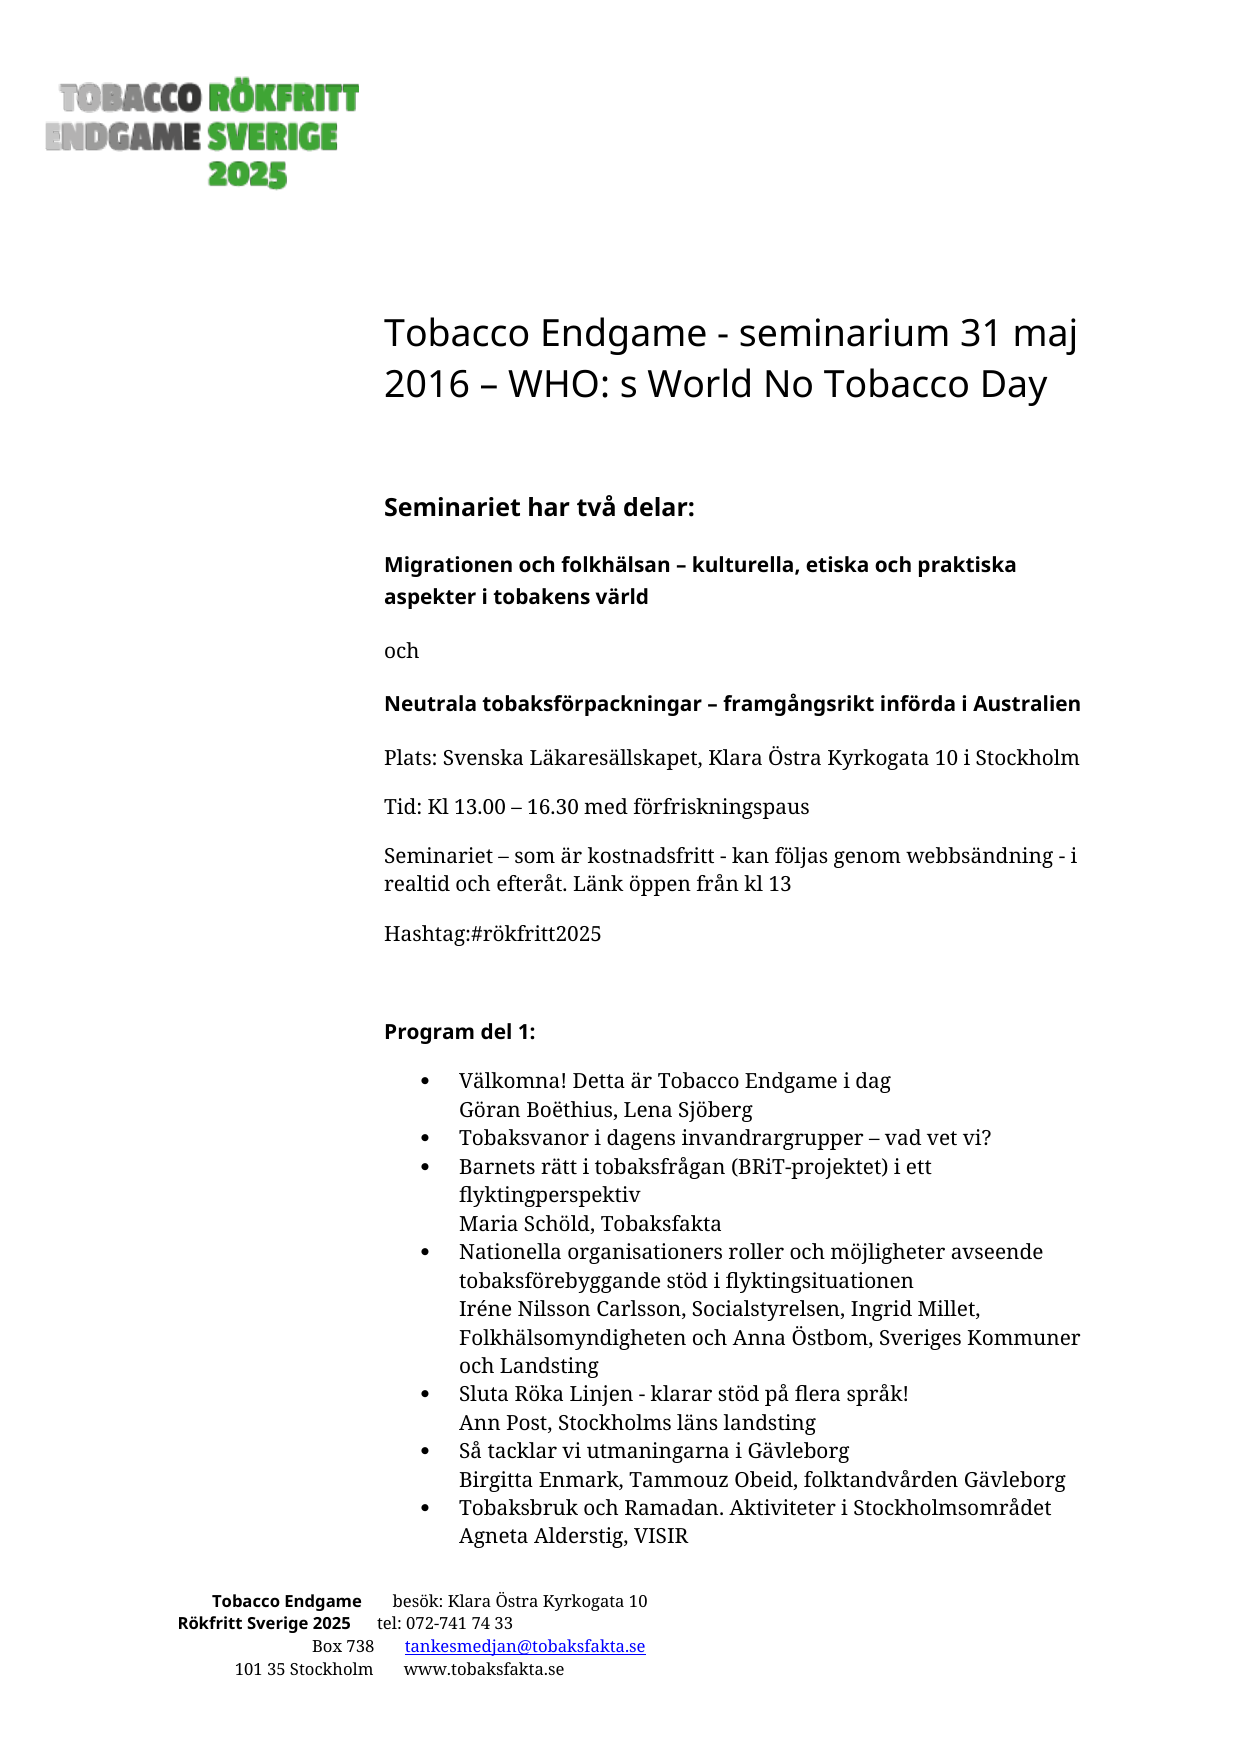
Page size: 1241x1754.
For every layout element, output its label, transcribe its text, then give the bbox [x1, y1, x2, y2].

text Seminariet – som är kostnadsfritt - kan följas genom webbsändning - i realtid och efteråt. Länk öppen från kl 13 [384, 841, 1092, 898]
list Agneta Alderstig, VISIR [459, 1522, 1092, 1550]
list Barnets rätt i tobaksfrågan (BRiT-projektet) i ett flyktingperspektiv [421, 1152, 1092, 1209]
list Nationella organisationers roller och möjligheter avseende tobaksförebyggande stöd i flyktingsituationen [421, 1237, 1092, 1294]
list Iréne Nilsson Carlsson, Socialstyrelsen, Ingrid Millet, Folkhälsomyndigheten och Anna Östbom, Sveriges Kommuner och Landsting [459, 1294, 1092, 1379]
list Birgitta Enmark, Tammouz Obeid, folktandvården Gävleborg [459, 1465, 1092, 1493]
list Sluta Röka Linjen - klarar stöd på flera språk! [421, 1379, 1092, 1408]
text Hashtag:#rökfritt2025 [384, 919, 1092, 947]
text Seminariet har två delar: [384, 490, 1092, 524]
picture [45, 65, 359, 300]
list Välkomna! Detta är Tobacco Endgame i dag [421, 1067, 1092, 1095]
list Så tacklar vi utmaningarna i Gävleborg [421, 1436, 1092, 1465]
text Tobacco Endgame - seminarium 31 maj 2016 – WHO: s World No Tobacco Day [384, 307, 1092, 409]
list Maria Schöld, Tobaksfakta [459, 1209, 1092, 1237]
text Tid: Kl 13.00 – 16.30 med förfriskningspaus [384, 792, 1092, 820]
list Tobaksvanor i dagens invandrargrupper – vad vet vi? [421, 1123, 1092, 1152]
list Ann Post, Stockholms läns landsting [459, 1408, 1092, 1436]
text och [384, 636, 1092, 664]
text Program del 1: [384, 1017, 1092, 1046]
text Neutrala tobaksförpackningar – framgångsrikt införda i Australien [384, 689, 1092, 718]
list Göran Boëthius, Lena Sjöberg [459, 1095, 1092, 1123]
list Tobaksbruk och Ramadan. Aktiviteter i Stockholmsområdet [421, 1493, 1092, 1522]
text Plats: Svenska Läkaresällskapet, Klara Östra Kyrkogata 10 i Stockholm [384, 743, 1092, 771]
text Migrationen och folkhälsan – kulturella, etiska och praktiska aspekter i tobakens värld [384, 550, 1092, 611]
